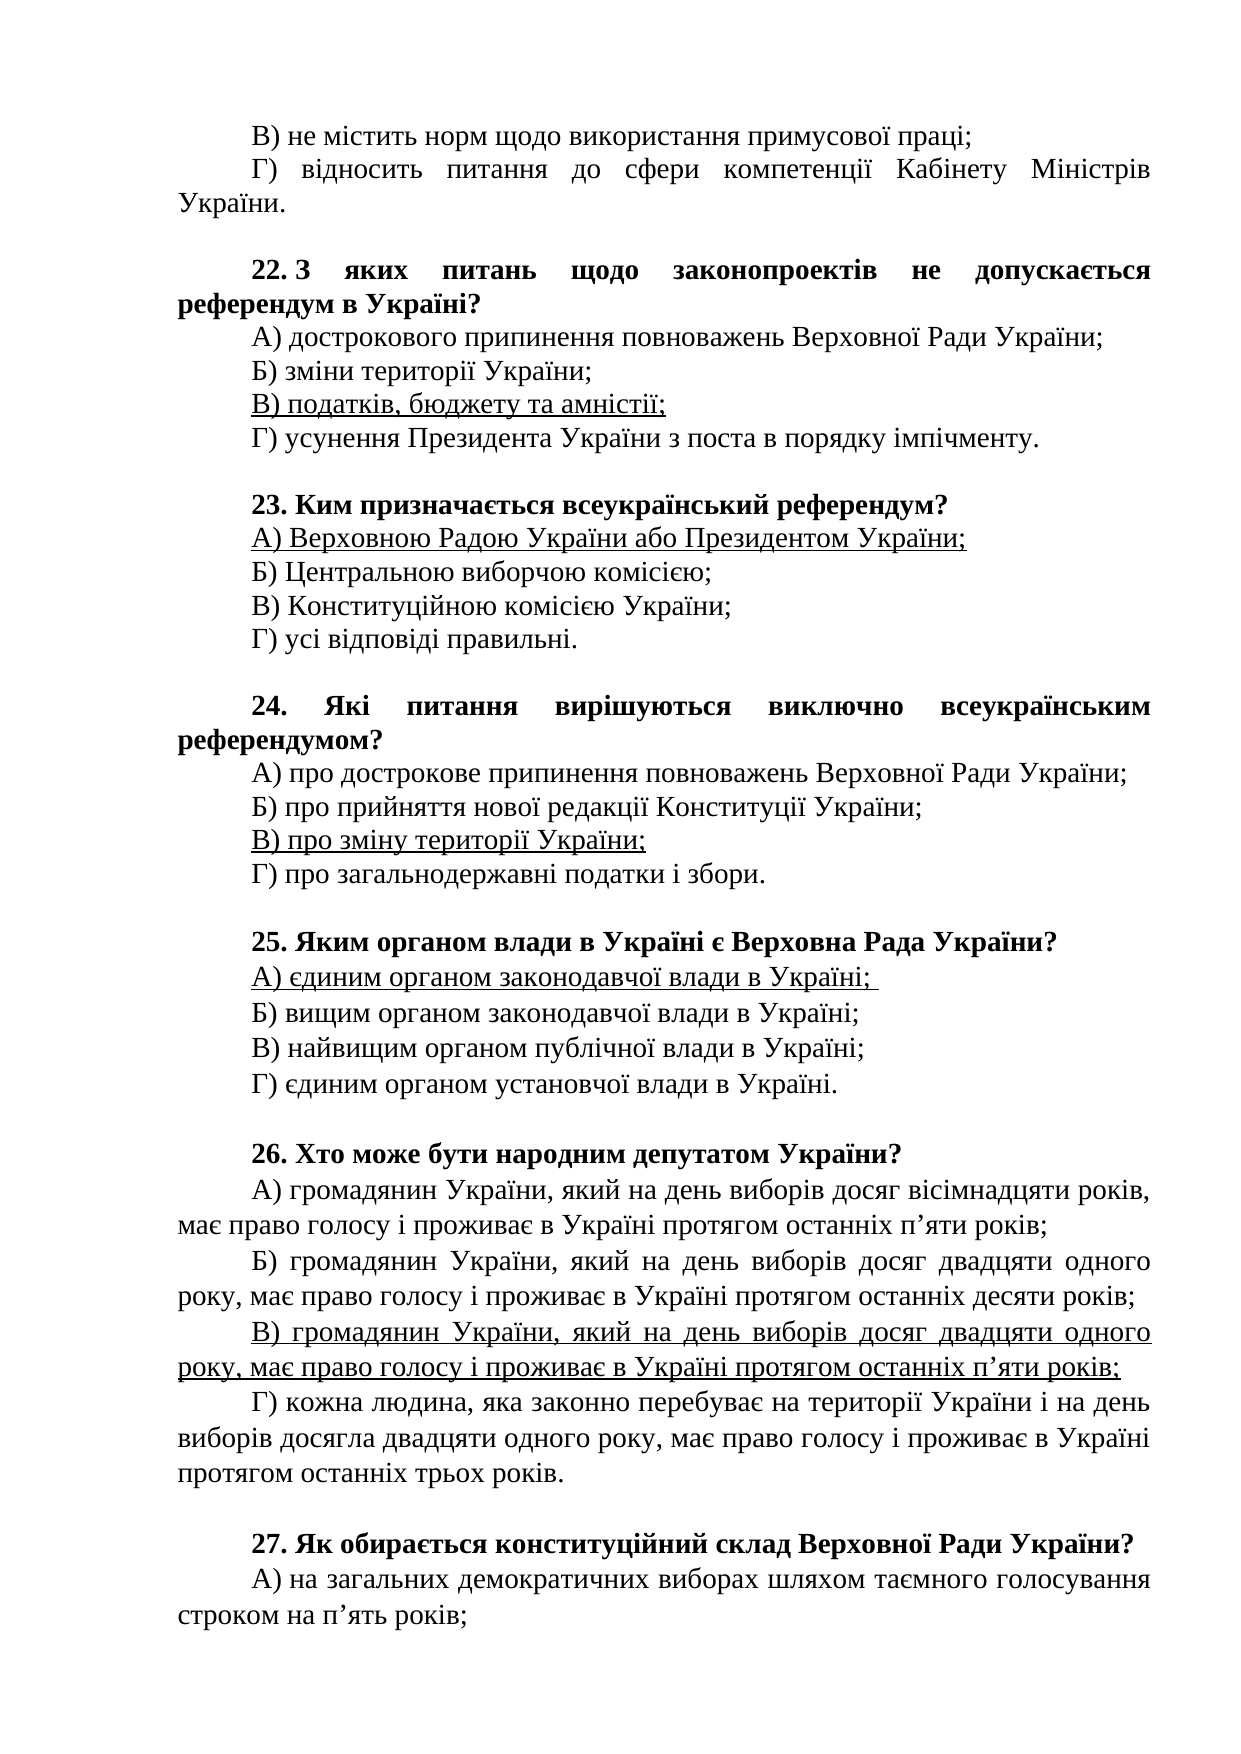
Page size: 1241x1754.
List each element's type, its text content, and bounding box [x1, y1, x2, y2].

text Г) відносить питання до сфери компетенції Кабінету Міністрів України. [177, 152, 1152, 219]
text В) громадянин України, який на день виборів досяг двадцяти одного року, має право голосу і проживає в Україні протягом останніх п’яти років; [177, 1313, 1152, 1383]
text В) не містить норм щодо використання примусової праці; [177, 118, 1152, 152]
text Б) про прийняття нової редакції Конституції України; [177, 789, 1152, 822]
text В) найвищим органом публічної влади в Україні; [177, 1029, 1152, 1065]
text Б) вищим органом законодавчої влади в Україні; [177, 994, 1152, 1029]
text Г) про загальнодержавні податки і збори. [177, 856, 1152, 889]
text Г) усунення Президента України з поста в порядку імпічменту. [177, 420, 1152, 453]
text Б) Центральною виборчою комісією; [177, 554, 1152, 588]
text 24. Які питання вирішуються виключно всеукраїнським референдумом? [177, 688, 1152, 755]
text 26. Хто може бути народним депутатом України? [177, 1136, 1152, 1171]
text А) громадянин України, який на день виборів досяг вісімнадцяти років, має право голосу і проживає в Україні протягом останніх п’яти років; [177, 1171, 1152, 1242]
text Б) громадянин України, який на день виборів досяг двадцяти одного року, має право голосу і проживає в Україні протягом останніх десяти років; [177, 1242, 1152, 1313]
text В) про зміну території України; [177, 822, 1152, 856]
text А) на загальних демократичних виборах шляхом таємного голосування строком на п’ять років; [177, 1561, 1152, 1631]
text А) дострокового припинення повноважень Верховної Ради України; [177, 319, 1152, 353]
text А) про дострокове припинення повноважень Верховної Ради України; [177, 755, 1152, 789]
text А) Верховною Радою України або Президентом України; [177, 521, 1152, 554]
text 23. Ким призначається всеукраїнський референдум? [177, 487, 1152, 521]
text Г) усі відповіді правильні. [177, 621, 1152, 655]
text 25. Яким органом влади в Україні є Верховна Рада України? [177, 923, 1152, 958]
text 22. З яких питань щодо законопроектів не допускається референдум в Україні? [177, 252, 1152, 319]
text В) податків, бюджету та амністії; [177, 386, 1152, 420]
text Г) кожна людина, яка законно перебуває на території України і на день виборів досягла двадцяти одного року, має право голосу і проживає в Україні протягом останніх трьох років. [177, 1383, 1152, 1490]
text В) Конституційною комісією України; [177, 588, 1152, 621]
text Г) єдиним органом установчої влади в Україні. [177, 1065, 1152, 1100]
text А) єдиним органом законодавчої влади в Україні; [177, 958, 1152, 994]
text Б) зміни території України; [177, 353, 1152, 386]
text 27. Як обирається конституційний склад Верховної Ради України? [177, 1525, 1152, 1561]
